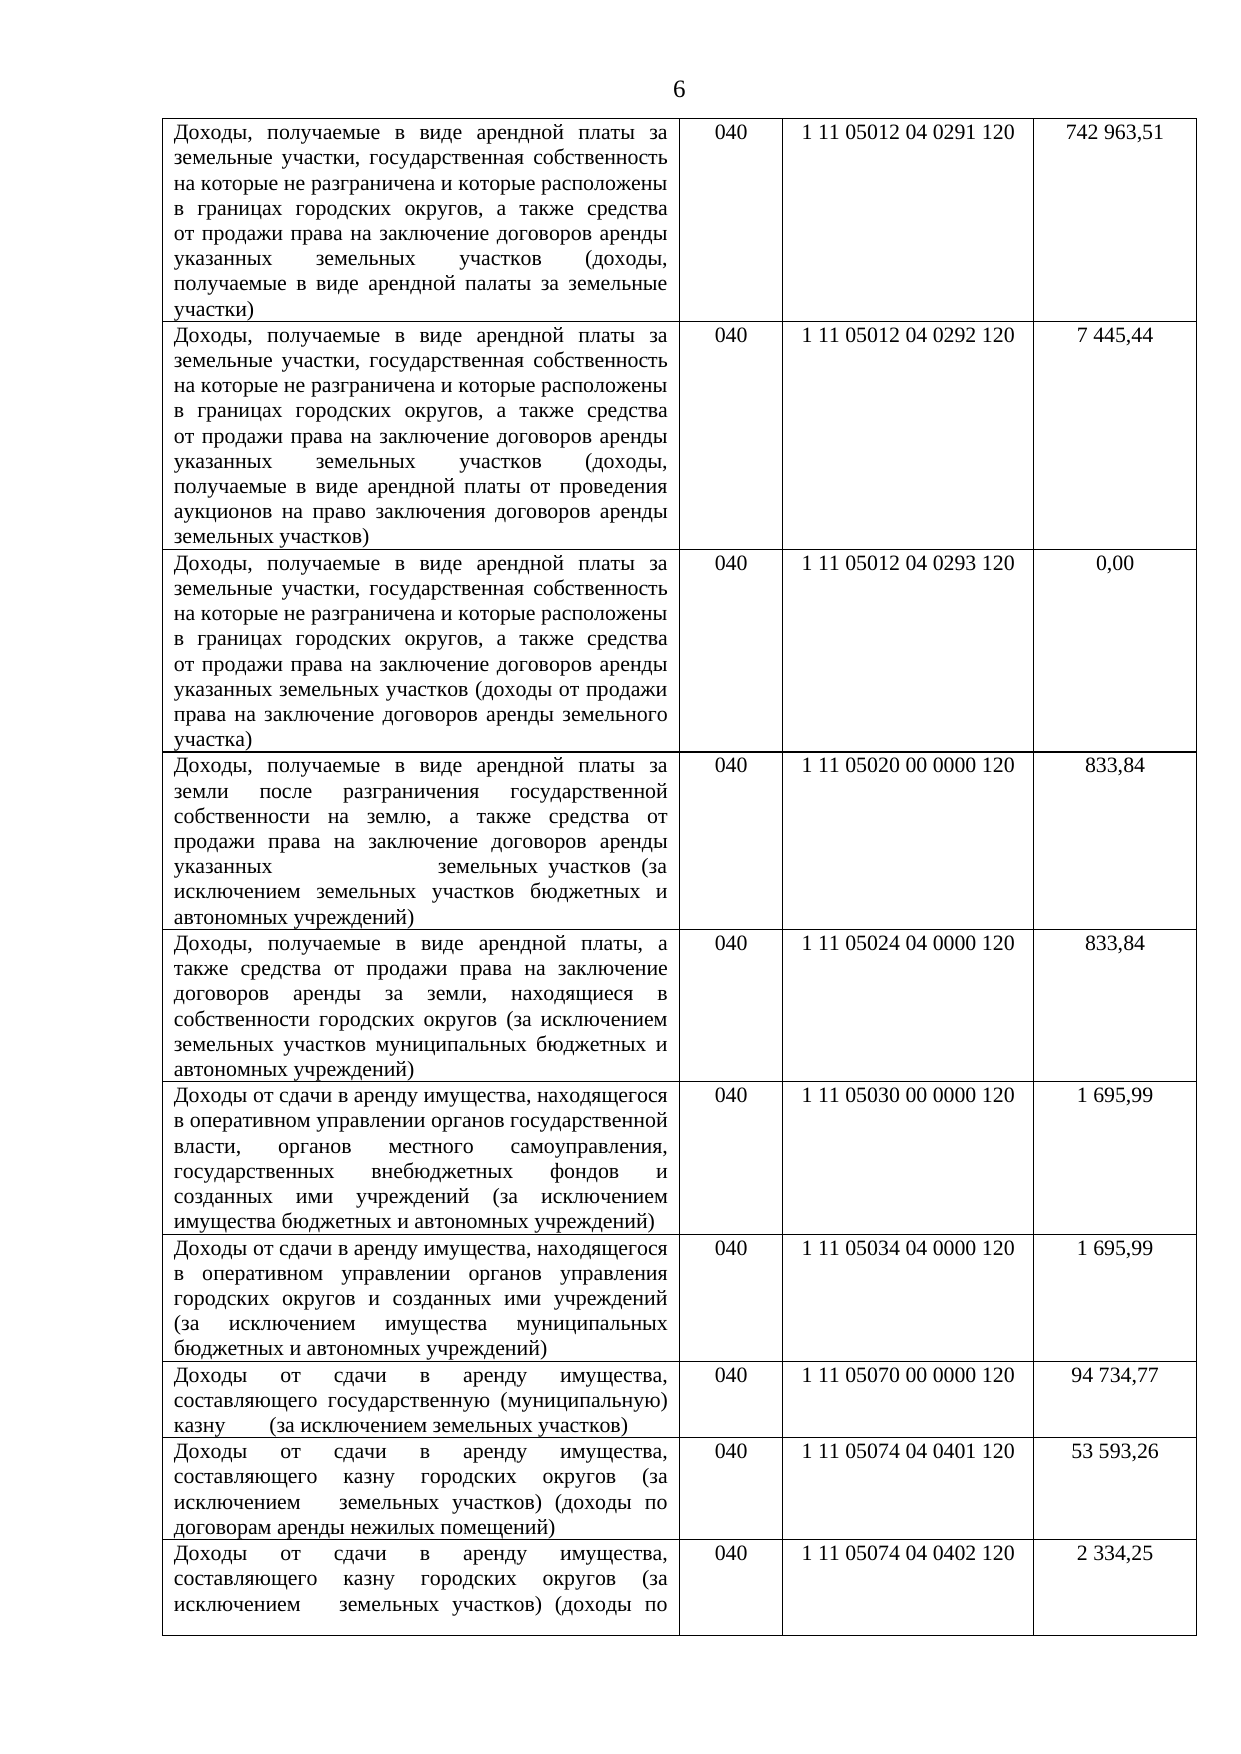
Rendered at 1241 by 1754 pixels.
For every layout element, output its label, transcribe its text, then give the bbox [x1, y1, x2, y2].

table_cell 7 445,44 [1034, 322, 1196, 549]
table_cell 1 11 05074 04 0401 120 [783, 1438, 1033, 1539]
table_cell Доходы от сдачи в аренду имущества, находящегося в оперативном управлении органов государственной власти, органов местного самоуправления, государственных внебюджетных фондов и созданных ими учреждений (за исключением имущества бюджетных и автономных учреждений) [163, 1082, 679, 1233]
table_cell 1 11 05070 00 0000 120 [783, 1362, 1033, 1437]
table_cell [783, 1540, 1033, 1635]
table_cell 1 11 05012 04 0292 120 [783, 322, 1033, 549]
table_cell Доходы, получаемые в виде арендной платы за земельные участки, государственная собственность на которые не разграничена и которые расположены в границах городских округов, а также средства от продажи права на заключение договоров аренды указанных земельных участков (доходы, получаемые в виде арендной платы от проведения аукционов на право заключения договоров аренды земельных участков) [163, 322, 679, 549]
table_cell 1 11 05034 04 0000 120 [783, 1235, 1033, 1361]
table_cell Доходы от сдачи в аренду имущества, составляющего казну городских округов (за исключением земельных участков) (доходы по договорам аренды нежилых помещений) [163, 1438, 679, 1539]
table_cell Доходы, получаемые в виде арендной платы за земли после разграничения государственной собственности на землю, а также средства от продажи права на заключение договоров аренды указанных земельных участков (за исключением земельных участков бюджетных и автономных учреждений) [163, 753, 679, 929]
table_cell Доходы от сдачи в аренду имущества, находящегося в оперативном управлении органов управления городских округов и созданных ими учреждений (за исключением имущества муниципальных бюджетных и автономных учреждений) [163, 1235, 679, 1361]
table_cell 2 334,25 [1034, 1540, 1196, 1635]
table_cell 1 695,99 [1034, 1235, 1196, 1361]
table_cell 53 593,26 [1034, 1438, 1196, 1539]
table_cell Доходы от сдачи в аренду имущества, составляющего государственную (муниципальную) казну (за исключением земельных участков) [163, 1362, 679, 1437]
table_cell 040 [680, 1362, 782, 1437]
table_cell 1 11 05012 04 0291 120 [783, 119, 1033, 321]
table_cell Доходы, получаемые в виде арендной платы, а также средства от продажи права на заключение договоров аренды за земли, находящиеся в собственности городских округов (за исключением земельных участков муниципальных бюджетных и автономных учреждений) [163, 930, 679, 1081]
table_cell 1 11 05020 00 0000 120 [783, 753, 1033, 929]
table_cell 040 [680, 119, 782, 321]
table_cell 040 [680, 1540, 782, 1635]
table_cell 1 11 05030 00 0000 120 [783, 1082, 1033, 1233]
table_cell 040 [680, 753, 782, 929]
table_cell Доходы, получаемые в виде арендной платы за земельные участки, государственная собственность на которые не разграничена и которые расположены в границах городских округов, а также средства от продажи права на заключение договоров аренды указанных земельных участков (доходы, получаемые в виде арендной палаты за земельные участки) [163, 119, 679, 321]
table_cell 833,84 [1034, 753, 1196, 929]
table_cell 040 [680, 550, 782, 751]
table_cell 040 [680, 322, 782, 549]
table_cell 1 11 05012 04 0293 120 [783, 550, 1033, 751]
table_cell 833,84 [1034, 930, 1196, 1081]
table_cell 0,00 [1034, 550, 1196, 751]
table_cell 040 [680, 1082, 782, 1233]
table_cell 94 734,77 [1034, 1362, 1196, 1437]
table_cell 040 [680, 1235, 782, 1361]
table_cell 040 [680, 930, 782, 1081]
table_cell 1 11 05024 04 0000 120 [783, 930, 1033, 1081]
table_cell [163, 1540, 679, 1635]
table_cell 040 [680, 1438, 782, 1539]
table_cell 1 695,99 [1034, 1082, 1196, 1233]
table_cell Доходы, получаемые в виде арендной платы за земельные участки, государственная собственность на которые не разграничена и которые расположены в границах городских округов, а также средства от продажи права на заключение договоров аренды указанных земельных участков (доходы от продажи права на заключение договоров аренды земельного участка) [163, 550, 679, 751]
table_cell 742 963,51 [1034, 119, 1196, 321]
